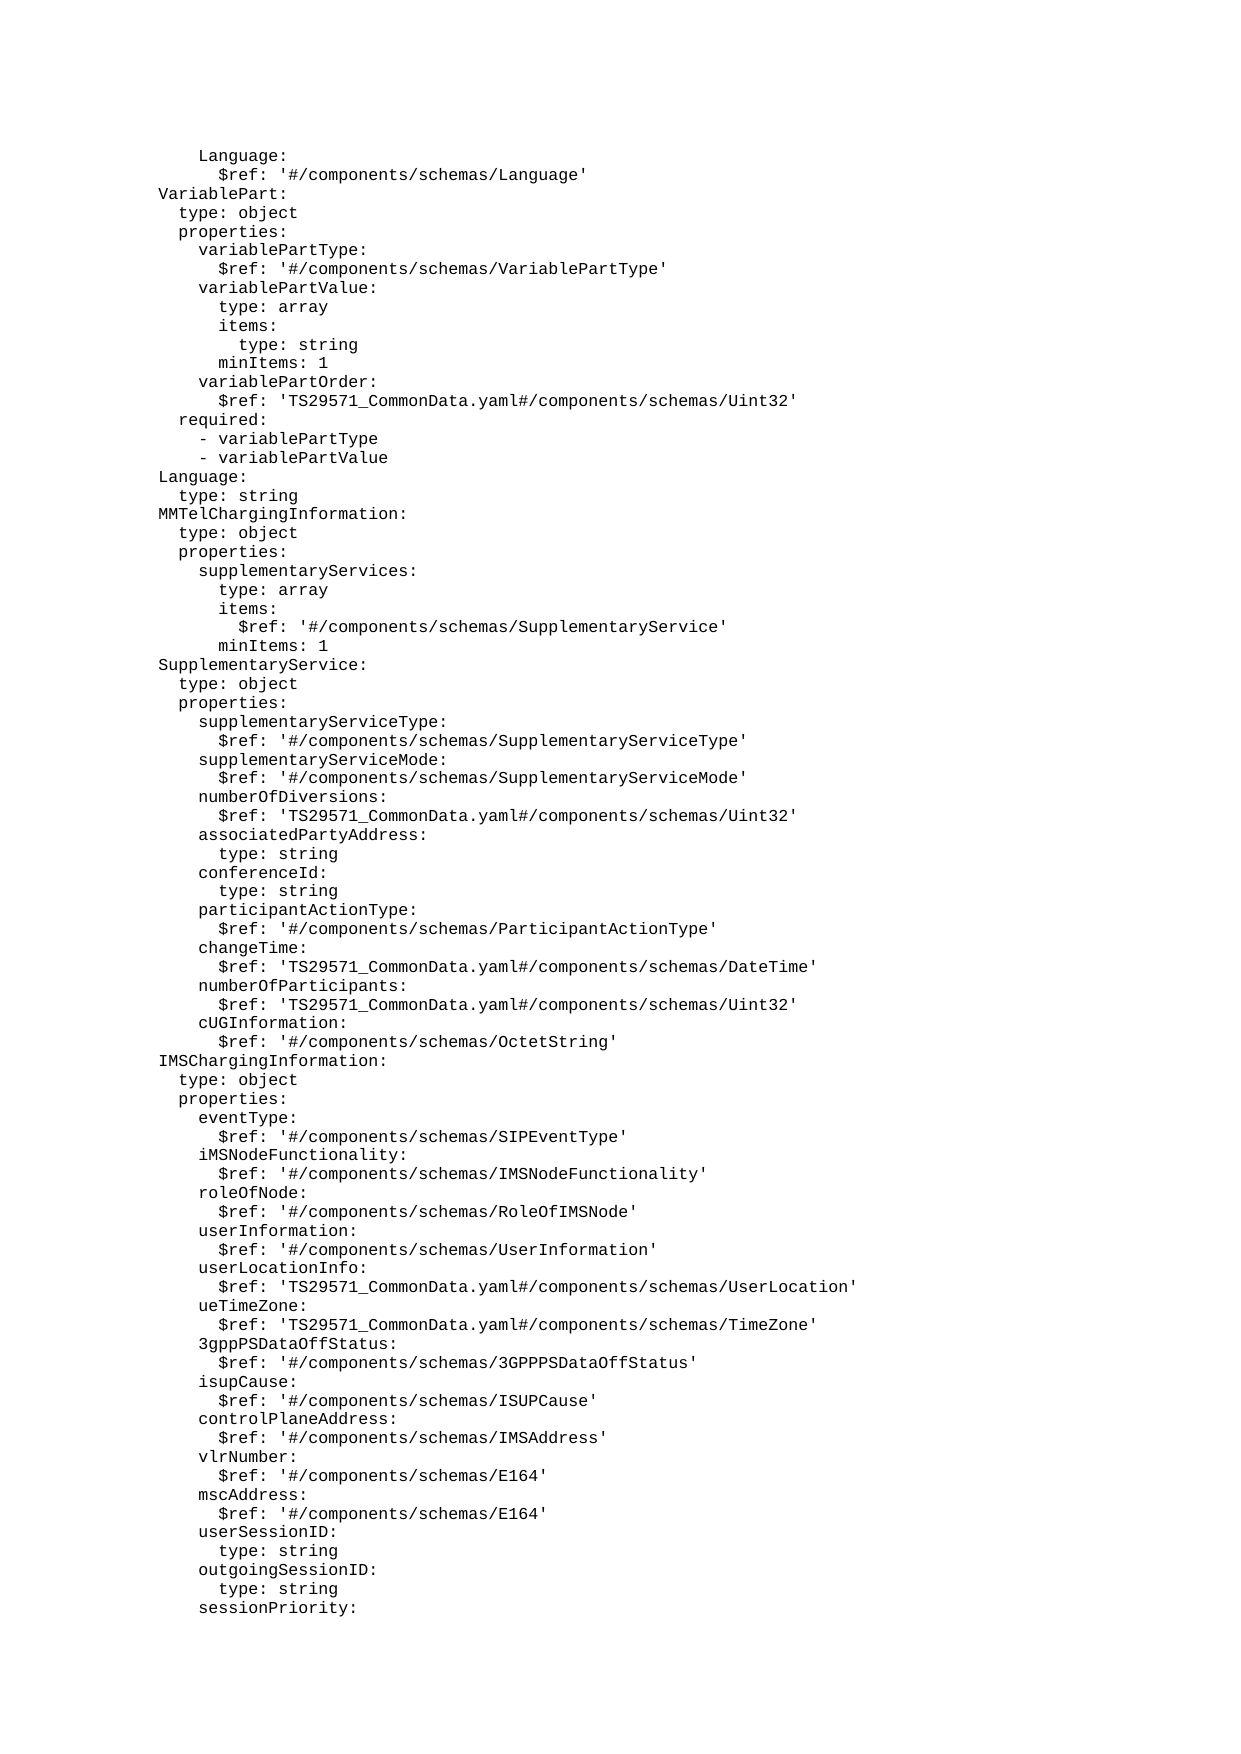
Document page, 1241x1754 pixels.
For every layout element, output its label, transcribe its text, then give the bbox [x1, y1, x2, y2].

text - variablePartType [118, 431, 1122, 449]
text type: string [118, 1543, 1122, 1562]
text items: [118, 600, 1122, 619]
text $ref: '#/components/schemas/Language' [118, 167, 1122, 185]
text Language: [118, 468, 1122, 487]
text conferenceId: [118, 864, 1122, 883]
text $ref: '#/components/schemas/RoleOfIMSNode' [118, 1203, 1122, 1222]
text $ref: '#/components/schemas/ParticipantActionType' [118, 921, 1122, 939]
text type: array [118, 581, 1122, 600]
text properties: [118, 223, 1122, 242]
text variablePartType: [118, 242, 1122, 261]
text $ref: '#/components/schemas/VariablePartType' [118, 261, 1122, 280]
text $ref: 'TS29571_CommonData.yaml#/components/schemas/TimeZone' [118, 1317, 1122, 1336]
text supplementaryServiceType: [118, 713, 1122, 732]
text vlrNumber: [118, 1449, 1122, 1467]
text supplementaryServiceMode: [118, 751, 1122, 770]
text $ref: 'TS29571_CommonData.yaml#/components/schemas/Uint32' [118, 393, 1122, 412]
text $ref: '#/components/schemas/SupplementaryServiceMode' [118, 770, 1122, 789]
text numberOfParticipants: [118, 977, 1122, 996]
text isupCause: [118, 1373, 1122, 1392]
text roleOfNode: [118, 1185, 1122, 1203]
text userLocationInfo: [118, 1260, 1122, 1279]
text type: string [118, 336, 1122, 355]
text $ref: '#/components/schemas/ISUPCause' [118, 1392, 1122, 1411]
text outgoingSessionID: [118, 1562, 1122, 1581]
text required: [118, 412, 1122, 431]
text controlPlaneAddress: [118, 1411, 1122, 1430]
text eventType: [118, 1109, 1122, 1128]
text type: object [118, 1072, 1122, 1090]
text sessionPriority: [118, 1599, 1122, 1618]
text type: object [118, 676, 1122, 694]
text numberOfDiversions: [118, 789, 1122, 808]
text type: object [118, 525, 1122, 544]
text type: string [118, 487, 1122, 506]
text 3gppPSDataOffStatus: [118, 1336, 1122, 1354]
text variablePartValue: [118, 280, 1122, 298]
text $ref: '#/components/schemas/IMSAddress' [118, 1430, 1122, 1449]
text associatedPartyAddress: [118, 826, 1122, 845]
text changeTime: [118, 939, 1122, 958]
text MMTelChargingInformation: [118, 506, 1122, 525]
text - variablePartValue [118, 449, 1122, 468]
text userSessionID: [118, 1524, 1122, 1543]
text supplementaryServices: [118, 562, 1122, 581]
text $ref: '#/components/schemas/3GPPPSDataOffStatus' [118, 1354, 1122, 1373]
text type: string [118, 883, 1122, 902]
text $ref: '#/components/schemas/OctetString' [118, 1034, 1122, 1053]
text iMSNodeFunctionality: [118, 1147, 1122, 1166]
text VariablePart: [118, 185, 1122, 204]
text type: object [118, 204, 1122, 223]
text properties: [118, 694, 1122, 713]
text $ref: 'TS29571_CommonData.yaml#/components/schemas/DateTime' [118, 958, 1122, 977]
text Language: [118, 148, 1122, 167]
text type: string [118, 1581, 1122, 1599]
text userInformation: [118, 1222, 1122, 1241]
text $ref: '#/components/schemas/SIPEventType' [118, 1128, 1122, 1147]
text $ref: '#/components/schemas/SupplementaryServiceType' [118, 732, 1122, 751]
text ueTimeZone: [118, 1298, 1122, 1317]
text participantActionType: [118, 902, 1122, 921]
text type: string [118, 845, 1122, 864]
text items: [118, 317, 1122, 336]
text $ref: '#/components/schemas/E164' [118, 1505, 1122, 1524]
text $ref: '#/components/schemas/UserInformation' [118, 1241, 1122, 1260]
text $ref: '#/components/schemas/SupplementaryService' [118, 619, 1122, 638]
text SupplementaryService: [118, 657, 1122, 676]
text variablePartOrder: [118, 374, 1122, 393]
text minItems: 1 [118, 355, 1122, 374]
text IMSChargingInformation: [118, 1053, 1122, 1072]
text $ref: '#/components/schemas/E164' [118, 1467, 1122, 1486]
text $ref: '#/components/schemas/IMSNodeFunctionality' [118, 1166, 1122, 1185]
text $ref: 'TS29571_CommonData.yaml#/components/schemas/UserLocation' [118, 1279, 1122, 1298]
text $ref: 'TS29571_CommonData.yaml#/components/schemas/Uint32' [118, 996, 1122, 1015]
text cUGInformation: [118, 1015, 1122, 1034]
text mscAddress: [118, 1486, 1122, 1505]
text properties: [118, 1090, 1122, 1109]
text $ref: 'TS29571_CommonData.yaml#/components/schemas/Uint32' [118, 808, 1122, 826]
text properties: [118, 544, 1122, 562]
text type: array [118, 298, 1122, 317]
text minItems: 1 [118, 638, 1122, 657]
